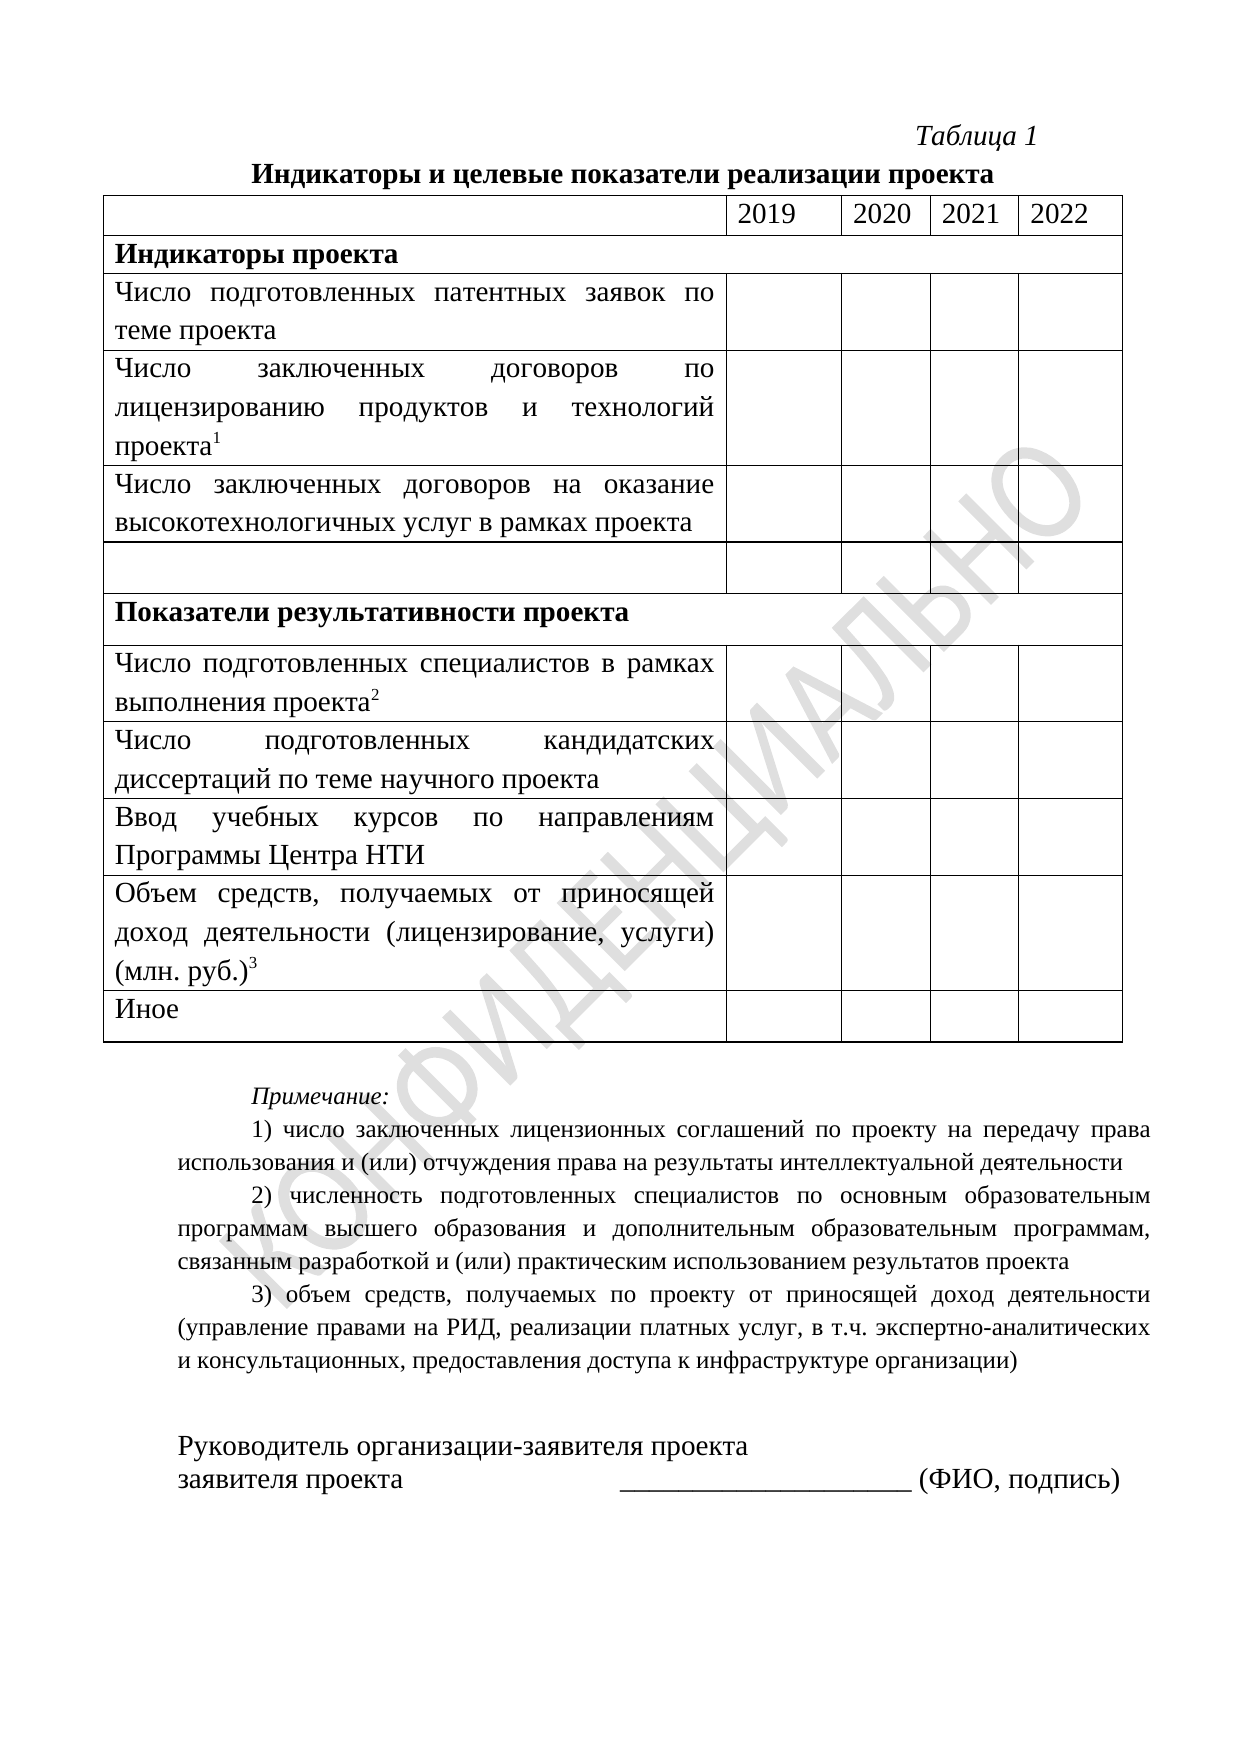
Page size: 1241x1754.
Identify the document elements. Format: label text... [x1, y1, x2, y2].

table_cell Индикаторы проекта [104, 236, 1122, 273]
table_cell Число подготовленных специалистов в рамках выполнения проекта2 [104, 646, 726, 721]
table_cell [931, 274, 1018, 349]
text Примечание: [177, 1081, 1152, 1110]
text 1) число заключенных лицензионных соглашений по проекту на передачу права использования и (или) отчуждения права на результаты интеллектуальной деятельности [177, 1114, 1152, 1176]
table_cell [727, 351, 841, 465]
table_cell Иное [104, 991, 726, 1041]
table_header 2021 [931, 196, 1018, 235]
table_cell Число подготовленных кандидатских диссертаций по теме научного проекта [104, 722, 726, 798]
table_cell [1019, 646, 1122, 721]
table_cell [727, 646, 841, 721]
table_cell [727, 799, 841, 874]
table_cell [1019, 466, 1122, 541]
table_cell [1019, 876, 1122, 990]
table_cell [727, 274, 841, 349]
table_cell Число заключенных договоров на оказание высокотехнологичных услуг в рамках проекта [104, 466, 726, 541]
table_cell [931, 876, 1018, 990]
table_cell [727, 722, 841, 798]
table_cell [842, 351, 930, 465]
table_cell [727, 991, 841, 1041]
table_header 2022 [1019, 196, 1122, 235]
table_cell [1019, 799, 1122, 874]
table_cell [1019, 991, 1122, 1041]
table_cell [727, 543, 841, 593]
table_cell [842, 543, 930, 593]
table_cell [104, 543, 726, 593]
table_header [104, 196, 726, 235]
table_cell [1019, 722, 1122, 798]
table_cell Объем средств, получаемых от приносящей доход деятельности (лицензирование, услуги) (млн. руб.)3 [104, 876, 726, 990]
table_cell Число подготовленных патентных заявок по теме проекта [104, 274, 726, 349]
table_cell Ввод учебных курсов по направлениям Программы Центра НТИ [104, 799, 726, 874]
table_cell [931, 646, 1018, 721]
table_header 2019 [727, 196, 841, 235]
text 3) объем средств, получаемых по проекту от приносящей доход деятельности (управление правами на РИД, реализации платных услуг, в т.ч. экспертно-аналитических и консультационных, предоставления доступа к инфраструктуре организации) [177, 1279, 1152, 1374]
table_cell [727, 876, 841, 990]
table_cell Число заключенных договоров по лицензированию продуктов и технологий проекта1 [104, 351, 726, 465]
table_cell [931, 722, 1018, 798]
table_cell [931, 799, 1018, 874]
text Руководитель организации-заявителя проекта [177, 1428, 1152, 1461]
text Индикаторы и целевые показатели реализации проекта [177, 157, 1152, 190]
table_header 2020 [842, 196, 930, 235]
table_cell [727, 466, 841, 541]
text 2) численность подготовленных специалистов по основным образовательным программам высшего образования и дополнительным образовательным программам, связанным разработкой и (или) практическим использованием результатов проекта [177, 1180, 1152, 1275]
table_cell [842, 799, 930, 874]
table_cell [842, 274, 930, 349]
table_cell [842, 646, 930, 721]
table_cell [931, 466, 1018, 541]
table_cell [1019, 274, 1122, 349]
table_cell [842, 466, 930, 541]
text Таблица 1 [177, 118, 1152, 152]
table_cell [842, 722, 930, 798]
table_cell [842, 991, 930, 1041]
table_cell Показатели результативности проекта [104, 594, 1122, 644]
table_cell [931, 351, 1018, 465]
text заявителя проекта ____________________ (ФИО, подпись) [177, 1461, 1152, 1495]
table_cell [1019, 543, 1122, 593]
table_cell [931, 991, 1018, 1041]
table_cell [931, 543, 1018, 593]
table_cell [842, 876, 930, 990]
table_cell [1019, 351, 1122, 465]
